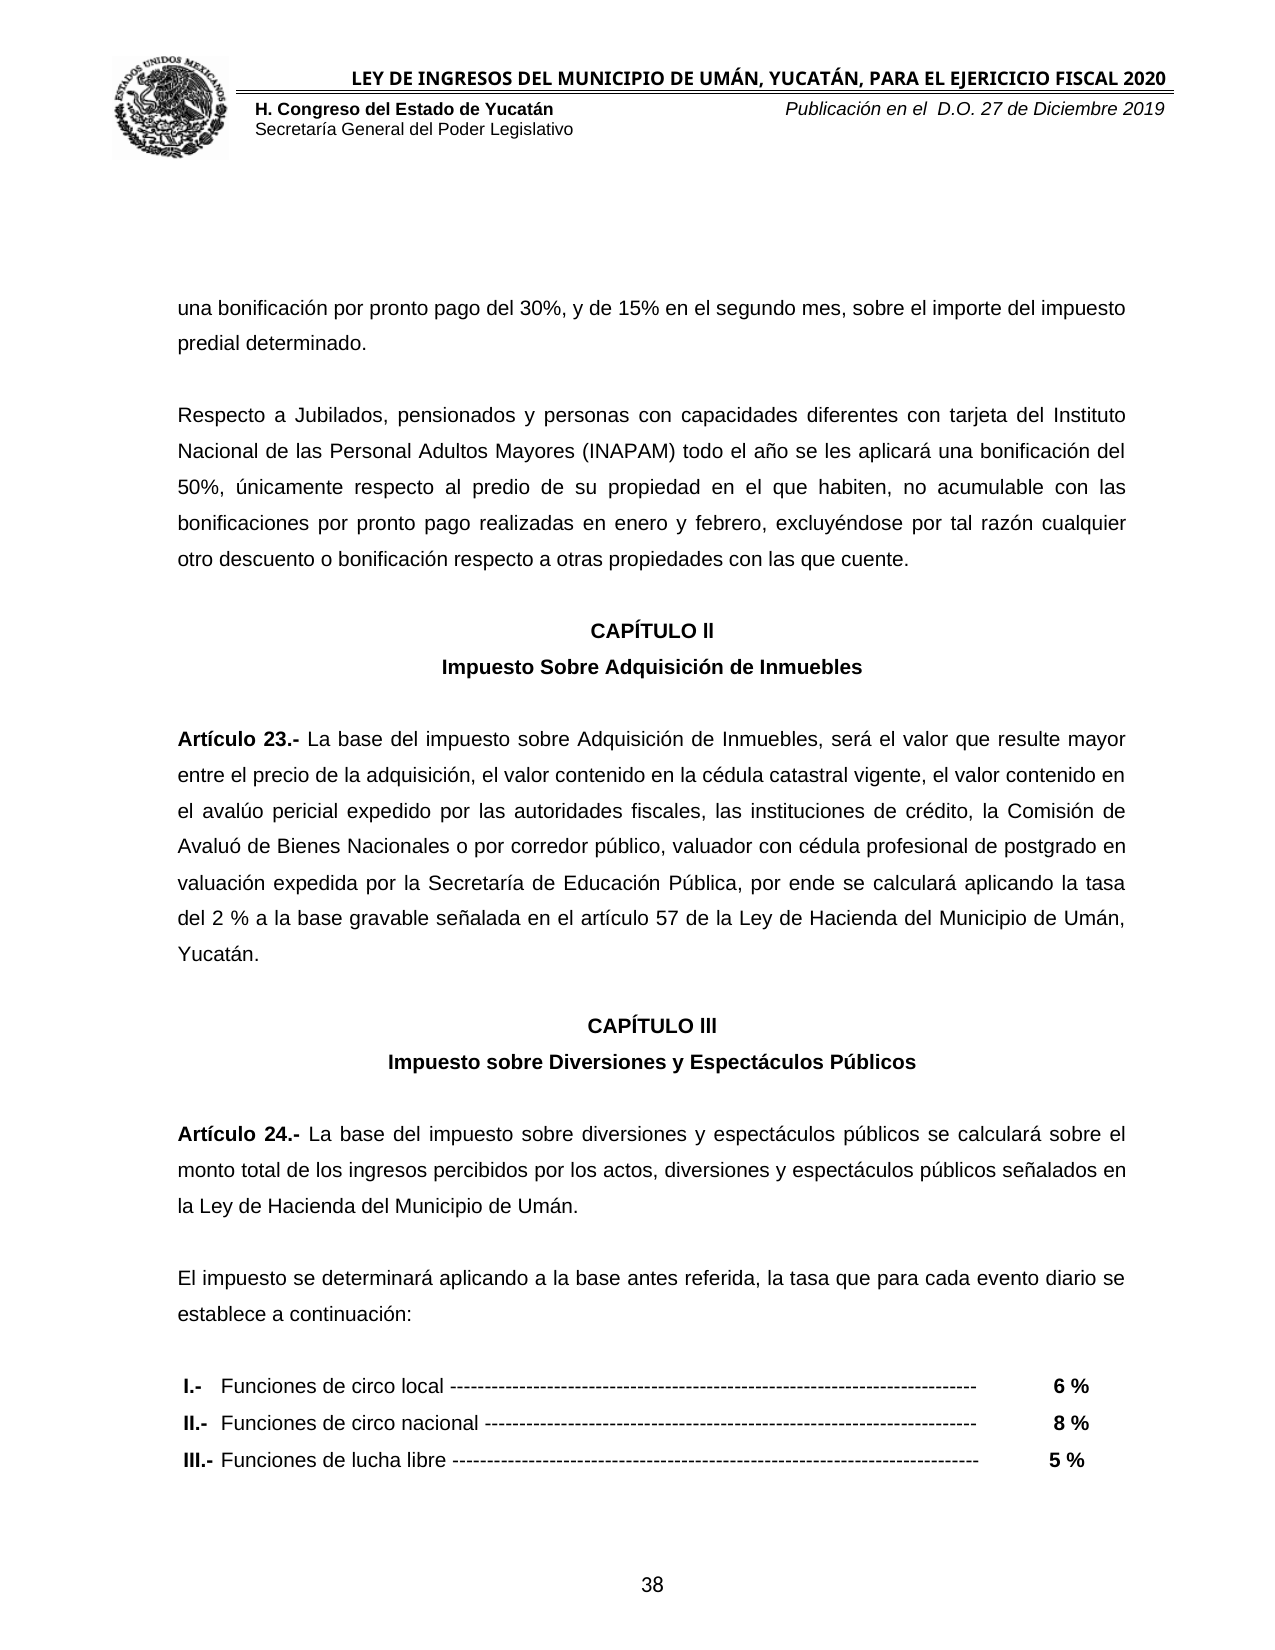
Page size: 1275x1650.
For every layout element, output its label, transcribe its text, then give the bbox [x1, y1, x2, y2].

text Artículo 23.- La base del impuesto sobre Adquisición de Inmuebles, será el valor que resulte mayor entre el precio de la adquisición, el valor contenido en la cédula catastral vigente, el valor contenido en el avalúo pericial expedido por las autoridades fiscales, las instituciones de crédito, la Comisión de Avaluó de Bienes Nacionales o por corredor público, valuador con cédula profesional de postgrado en valuación expedida por la Secretaría de Educación Pública, por ende se calculará aplicando la tasa del 2 % a la base gravable señalada en el artículo 57 de la Ley de Hacienda del Municipio de Umán, Yucatán. [177, 727, 1127, 966]
text Impuesto sobre Diversiones y Espectáculos Públicos [177, 1050, 1127, 1074]
table_cell Funciones de circo nacional ----------------------------------------------------------------------- [177, 1411, 994, 1448]
table_cell 8 % [994, 1411, 1100, 1448]
table_cell 5 % [994, 1448, 1100, 1485]
text Artículo 24.- La base del impuesto sobre diversiones y espectáculos públicos se calculará sobre el monto total de los ingresos percibidos por los actos, diversiones y espectáculos públicos señalados en la Ley de Hacienda del Municipio de Umán. [177, 1122, 1127, 1218]
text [177, 295, 1127, 355]
table_header 6 % [994, 1374, 1100, 1411]
text Respecto a Jubilados, pensionados y personas con capacidades diferentes con tarjeta del Instituto Nacional de las Personal Adultos Mayores (INAPAM) todo el año se les aplicará una bonificación del 50%, únicamente respecto al predio de su propiedad en el que habiten, no acumulable con las bonificaciones por pronto pago realizadas en enero y febrero, excluyéndose por tal razón cualquier otro descuento o bonificación respecto a otras propiedades con las que cuente. [177, 403, 1127, 571]
table_header Funciones de circo local ---------------------------------------------------------------------------- [177, 1374, 994, 1411]
table_cell Funciones de lucha libre ---------------------------------------------------------------------------- [177, 1448, 994, 1485]
text CAPÍTULO lll [177, 1014, 1127, 1038]
text El impuesto se determinará aplicando a la base antes referida, la tasa que para cada evento diario se establece a continuación: [177, 1266, 1127, 1326]
text Impuesto Sobre Adquisición de Inmuebles [177, 655, 1127, 679]
text CAPÍTULO ll [177, 619, 1127, 643]
